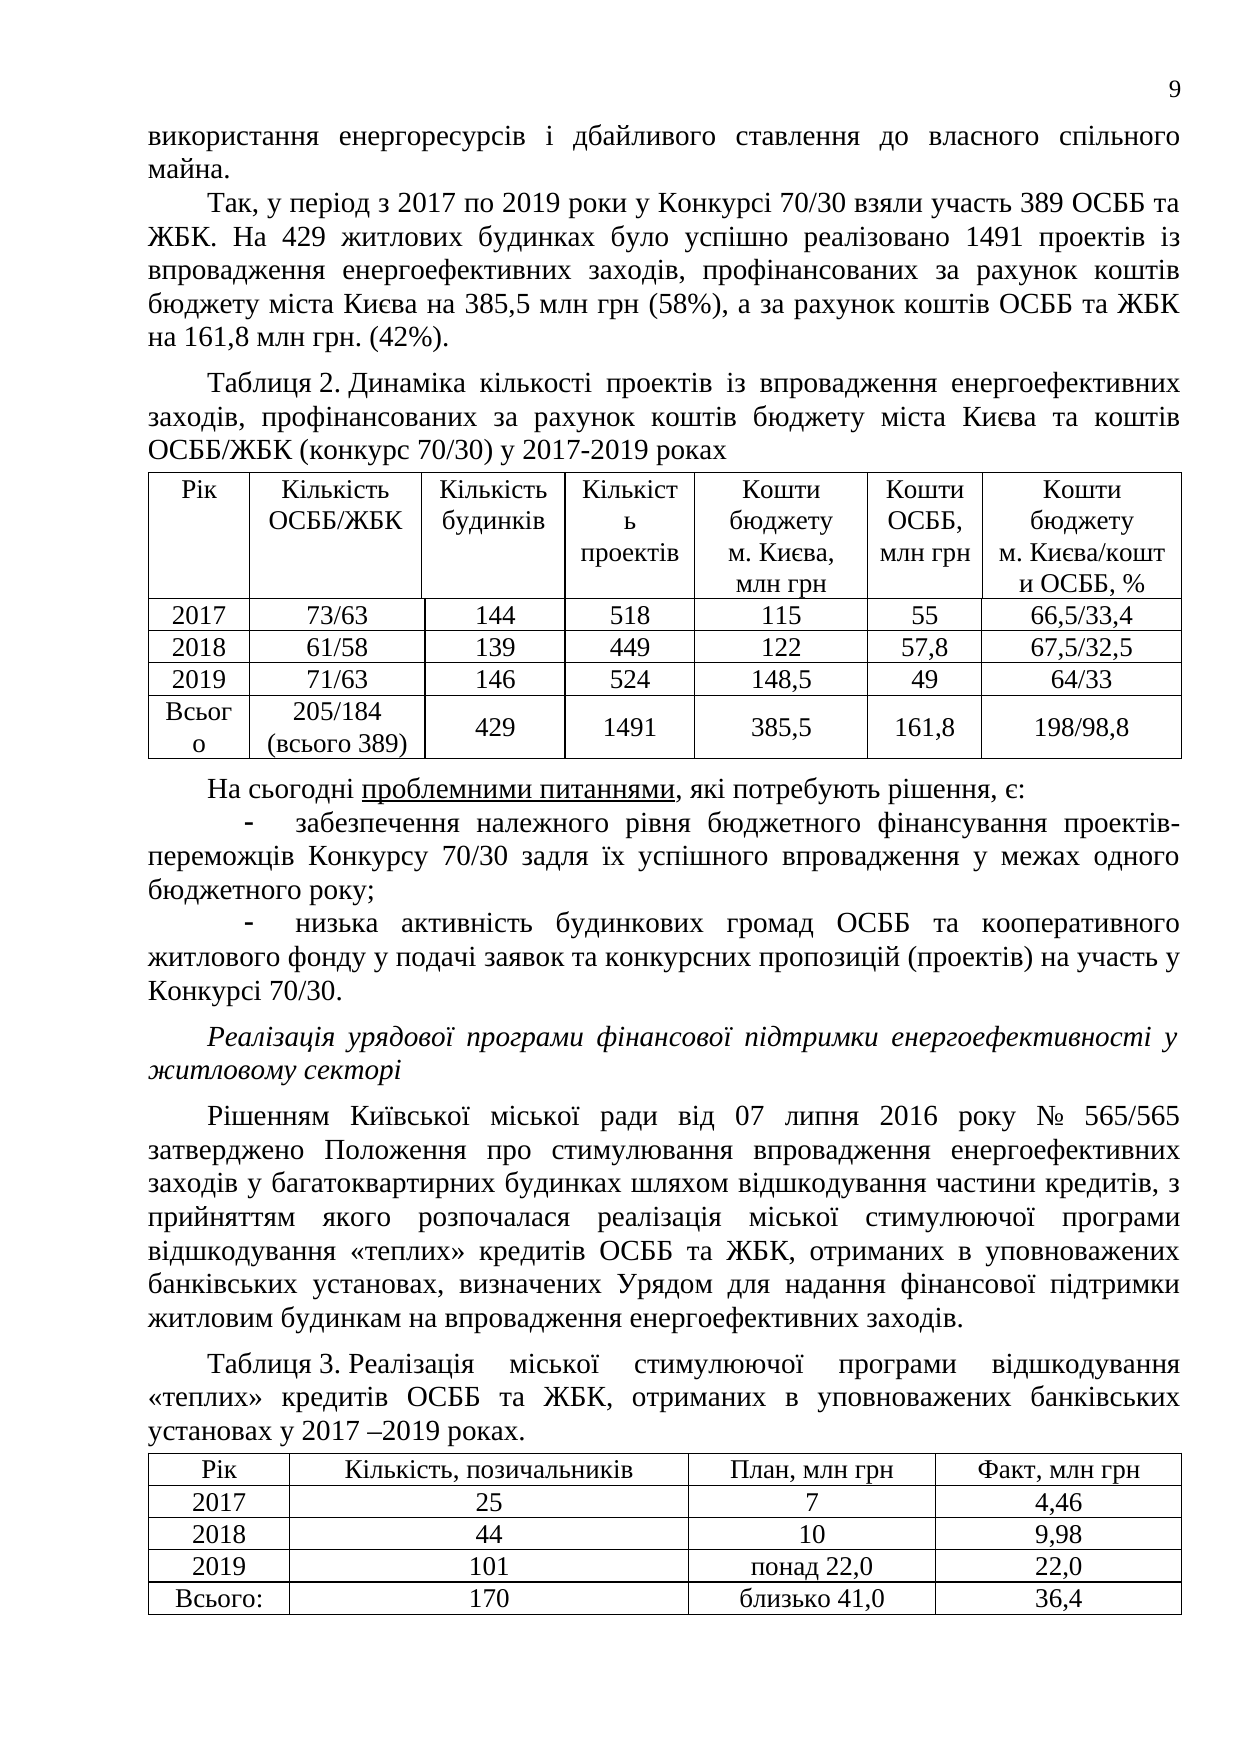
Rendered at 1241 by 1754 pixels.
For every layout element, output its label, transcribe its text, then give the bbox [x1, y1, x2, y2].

table_cell 2017 [149, 1486, 289, 1517]
list низька активність будинкових громад ОСББ та кооперативного житлового фонду у подачі заявок та конкурсних пропозицій (проектів) на участь у Конкурсі 70/30. [148, 906, 1181, 1006]
table_cell 57,8 [868, 631, 981, 662]
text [148, 118, 1181, 185]
table_header План, млн грн [689, 1454, 935, 1485]
table_header Кількість, позичальників [290, 1454, 688, 1485]
table_cell 64/33 [982, 663, 1181, 694]
list забезпечення належного рівня бюджетного фінансування проектів-переможців Конкурсу 70/30 задля їх успішного впровадження у межах одного бюджетного року; [148, 805, 1181, 906]
table_cell 146 [426, 663, 564, 694]
table_cell 10 [689, 1518, 935, 1549]
table_cell 170 [290, 1583, 688, 1613]
text На сьогодні проблемними питаннями, які потребують рішення, є: [148, 771, 1181, 805]
table_cell 524 [566, 663, 694, 694]
table_cell 61/58 [250, 631, 424, 662]
table_cell 4,46 [936, 1486, 1181, 1517]
table_cell Всього [149, 696, 249, 758]
table_cell 385,5 [695, 696, 867, 758]
table_cell 2018 [149, 631, 249, 662]
table_cell 205/184 (всього 389) [250, 696, 424, 758]
table_cell 2019 [149, 1550, 289, 1581]
table_cell 144 [426, 599, 564, 630]
text Таблиця 2. Динаміка кількості проектів із впровадження енергоефективних заходів, профінансованих за рахунок коштів бюджету міста Києва та коштів ОСББ/ЖБК (конкурс 70/30) у 2017-2019 роках [148, 365, 1181, 466]
table_header Кількість проектів [566, 473, 694, 598]
table_cell близько 41,0 [689, 1583, 935, 1613]
table_cell 2019 [149, 663, 249, 694]
table_cell 1491 [566, 696, 694, 758]
table_cell 139 [426, 631, 564, 662]
table_cell Всього: [149, 1583, 289, 1613]
table_cell 55 [868, 599, 981, 630]
table_cell 161,8 [868, 696, 981, 758]
table_cell 115 [695, 599, 867, 630]
table_cell 449 [566, 631, 694, 662]
table_cell 36,4 [936, 1583, 1181, 1613]
table_cell 22,0 [936, 1550, 1181, 1581]
table_header Кількість будинків [422, 473, 564, 598]
table_cell 518 [566, 599, 694, 630]
table_header Рік [149, 1454, 289, 1485]
table_cell 9,98 [936, 1518, 1181, 1549]
table_cell 429 [426, 696, 564, 758]
table_cell 71/63 [250, 663, 424, 694]
table_header Рік [149, 473, 249, 598]
table_cell 2017 [149, 599, 249, 630]
table_cell 2018 [149, 1518, 289, 1549]
table_header Кошти бюджету м. Києва/кошти ОСББ, % [983, 473, 1181, 598]
text Реалізація урядової програми фінансової підтримки енергоефективності у житловому секторі [148, 1019, 1181, 1086]
table_cell 66,5/33,4 [982, 599, 1181, 630]
table_cell 67,5/32,5 [982, 631, 1181, 662]
table_header Кошти бюджету м. Києва, млн грн [695, 473, 867, 598]
table_cell 101 [290, 1550, 688, 1581]
table_cell 25 [290, 1486, 688, 1517]
table_cell 122 [695, 631, 867, 662]
table_header Факт, млн грн [936, 1454, 1181, 1485]
table_cell 7 [689, 1486, 935, 1517]
text Рішенням Київської міської ради від 07 липня 2016 року № 565/565 затверджено Положення про стимулювання впровадження енергоефективних заходів у багатоквартирних будинках шляхом відшкодування частини кредитів, з прийняттям якого розпочалася реалізація міської стимулюючої програми відшкодування «теплих» кредитів ОСББ та ЖБК, отриманих в уповноважених банківських установах, визначених Урядом для надання фінансової підтримки житловим будинкам на впровадження енергоефективних заходів. [148, 1098, 1181, 1333]
text Таблиця 3. Реалізація міської стимулюючої програми відшкодування «теплих» кредитів ОСББ та ЖБК, отриманих в уповноважених банківських установах у 2017 –2019 роках. [148, 1346, 1181, 1446]
table_cell 73/63 [250, 599, 424, 630]
table_cell 198/98,8 [982, 696, 1181, 758]
table_cell 44 [290, 1518, 688, 1549]
table_header Кошти ОСББ, млн грн [868, 473, 982, 598]
text Так, у період з 2017 по 2019 роки у Конкурсі 70/30 взяли участь 389 ОСББ та ЖБК. На 429 житлових будинках було успішно реалізовано 1491 проектів із впровадження енергоефективних заходів, профінансованих за рахунок коштів бюджету міста Києва на 385,5 млн грн (58%), а за рахунок коштів ОСББ та ЖБК на 161,8 млн грн. (42%). [148, 185, 1181, 353]
table_cell 148,5 [695, 663, 867, 694]
table_cell 49 [868, 663, 981, 694]
table_header Кількість ОСББ/ЖБК [250, 473, 421, 598]
table_cell понад 22,0 [689, 1550, 935, 1581]
